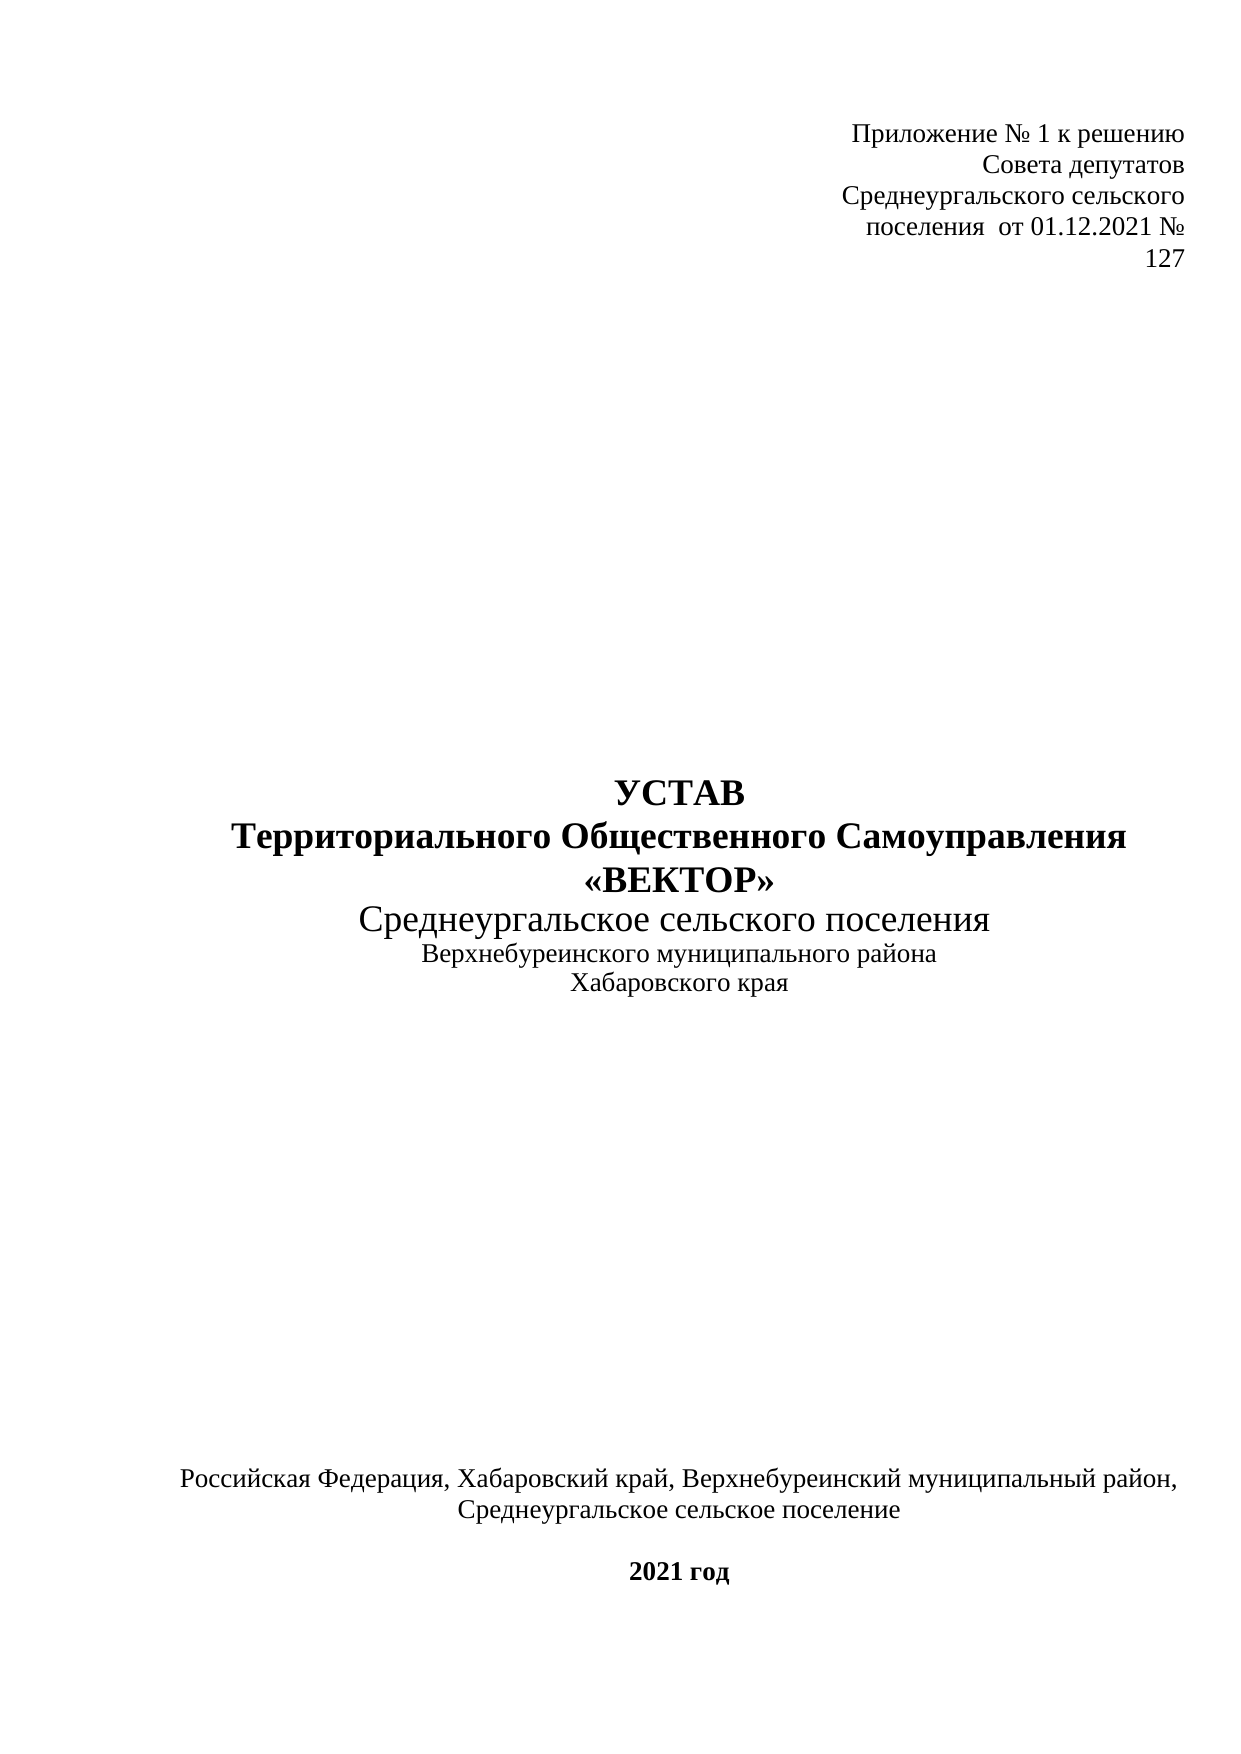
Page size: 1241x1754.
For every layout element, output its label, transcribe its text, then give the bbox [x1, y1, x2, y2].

text Среднеургальское сельского поселения Верхнебуреинского муниципального района Хабаровского края [173, 900, 1185, 997]
text Российская Федерация, Хабаровский край, Верхнебуреинский муниципальный район, Среднеургальское сельское поселение [173, 1462, 1185, 1524]
text УСТАВ Территориального Общественного Самоуправления «ВЕКТОР» [173, 771, 1185, 900]
text Приложение № 1 к решению Совета депутатов Среднеургальского сельского поселения от 01.12.2021 № 127 [836, 117, 1185, 273]
text 2021 год [173, 1555, 1185, 1586]
